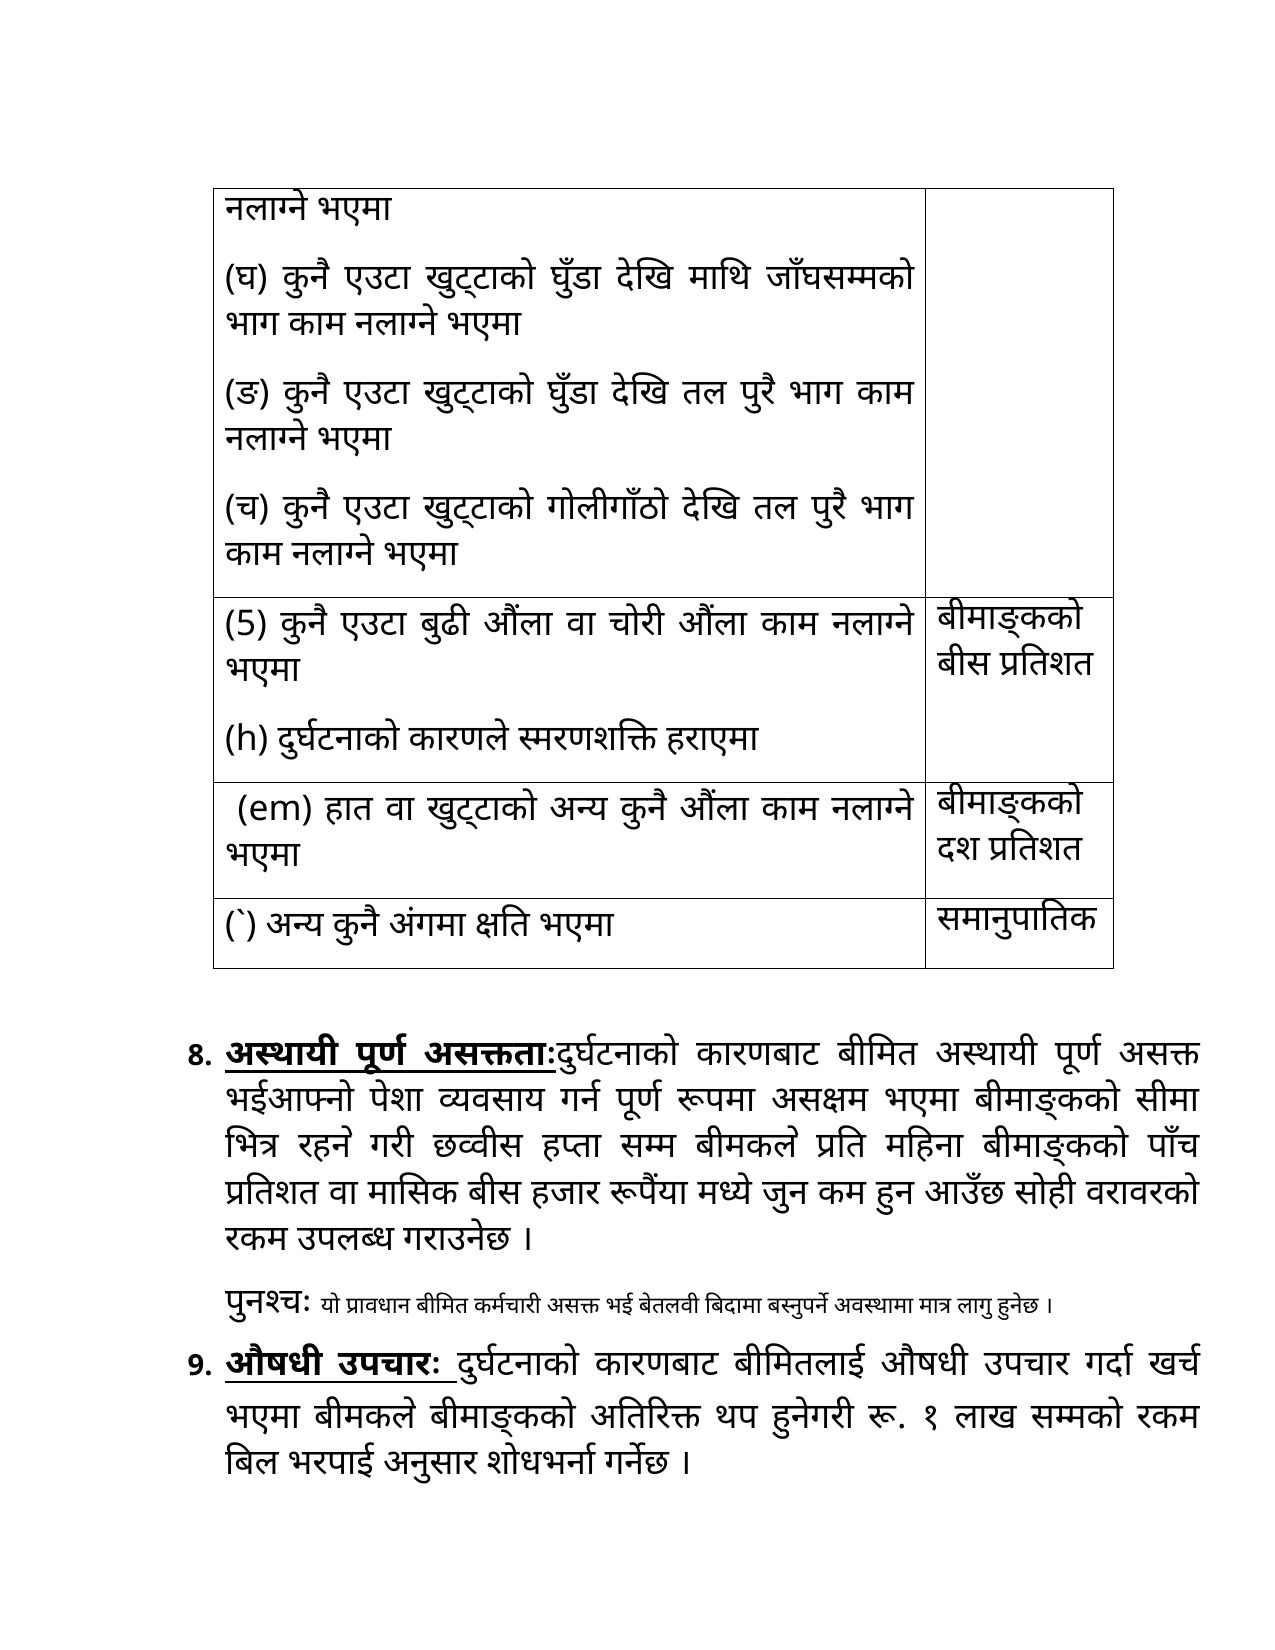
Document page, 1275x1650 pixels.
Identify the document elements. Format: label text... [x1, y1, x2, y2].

table_cell (5) कुनै एउटा बुढी औंला वा चोरी औंला काम नलाग्ने भएमा (h) दुर्घटनाको कारणले स्मरणशक्ति हराएमा [214, 598, 925, 782]
table_cell (em) हात वा खुट्टाको अन्य कुनै औंला काम नलाग्ने भएमा [214, 783, 925, 898]
text पुनश्चः यो प्रावधान बीमित कर्मचारी असक्त भई बेतलवी बिदामा बस्नुपर्ने अवस्थामा मात्र लागु हुनेछ । [225, 1281, 1200, 1327]
list औषधी उपचारः दुर्घटनाको कारणबाट बीमितलाई औषधी उपचार गर्दा खर्च भएमा बीमकले बीमाङ्कको अतिरिक्त थप हुनेगरी रू. १ लाख सम्मको रकम बिल भरपाई अनुसार शोधभर्ना गर्नेछ । [187, 1344, 1200, 1489]
table_cell समानुपातिक [926, 899, 1113, 968]
list अस्थायी पूर्ण असक्तताःदुर्घटनाको कारणबाट बीमित अस्थायी पूर्ण असक्त भईआफ्नो पेशा व्यवसाय गर्न पूर्ण रूपमा असक्षम भएमा बीमाङ्कको सीमा भित्र रहने गरी छव्वीस हप्ता सम्म बीमकले प्रति महिना बीमाङ्कको पाँच प्रतिशत वा मासिक बीस हजार रूपैंया मध्ये जुन कम हुन आउँछ सोही वरावरको रकम उपलब्ध गराउनेछ । [187, 1034, 1200, 1264]
table_cell बीमाङ्कको बीस प्रतिशत [926, 598, 1113, 782]
table_cell (`) अन्य कुनै अंगमा क्षति भएमा [214, 899, 925, 968]
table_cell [926, 189, 1113, 597]
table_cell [214, 189, 925, 597]
table_cell बीमाङ्कको दश प्रतिशत [926, 783, 1113, 898]
